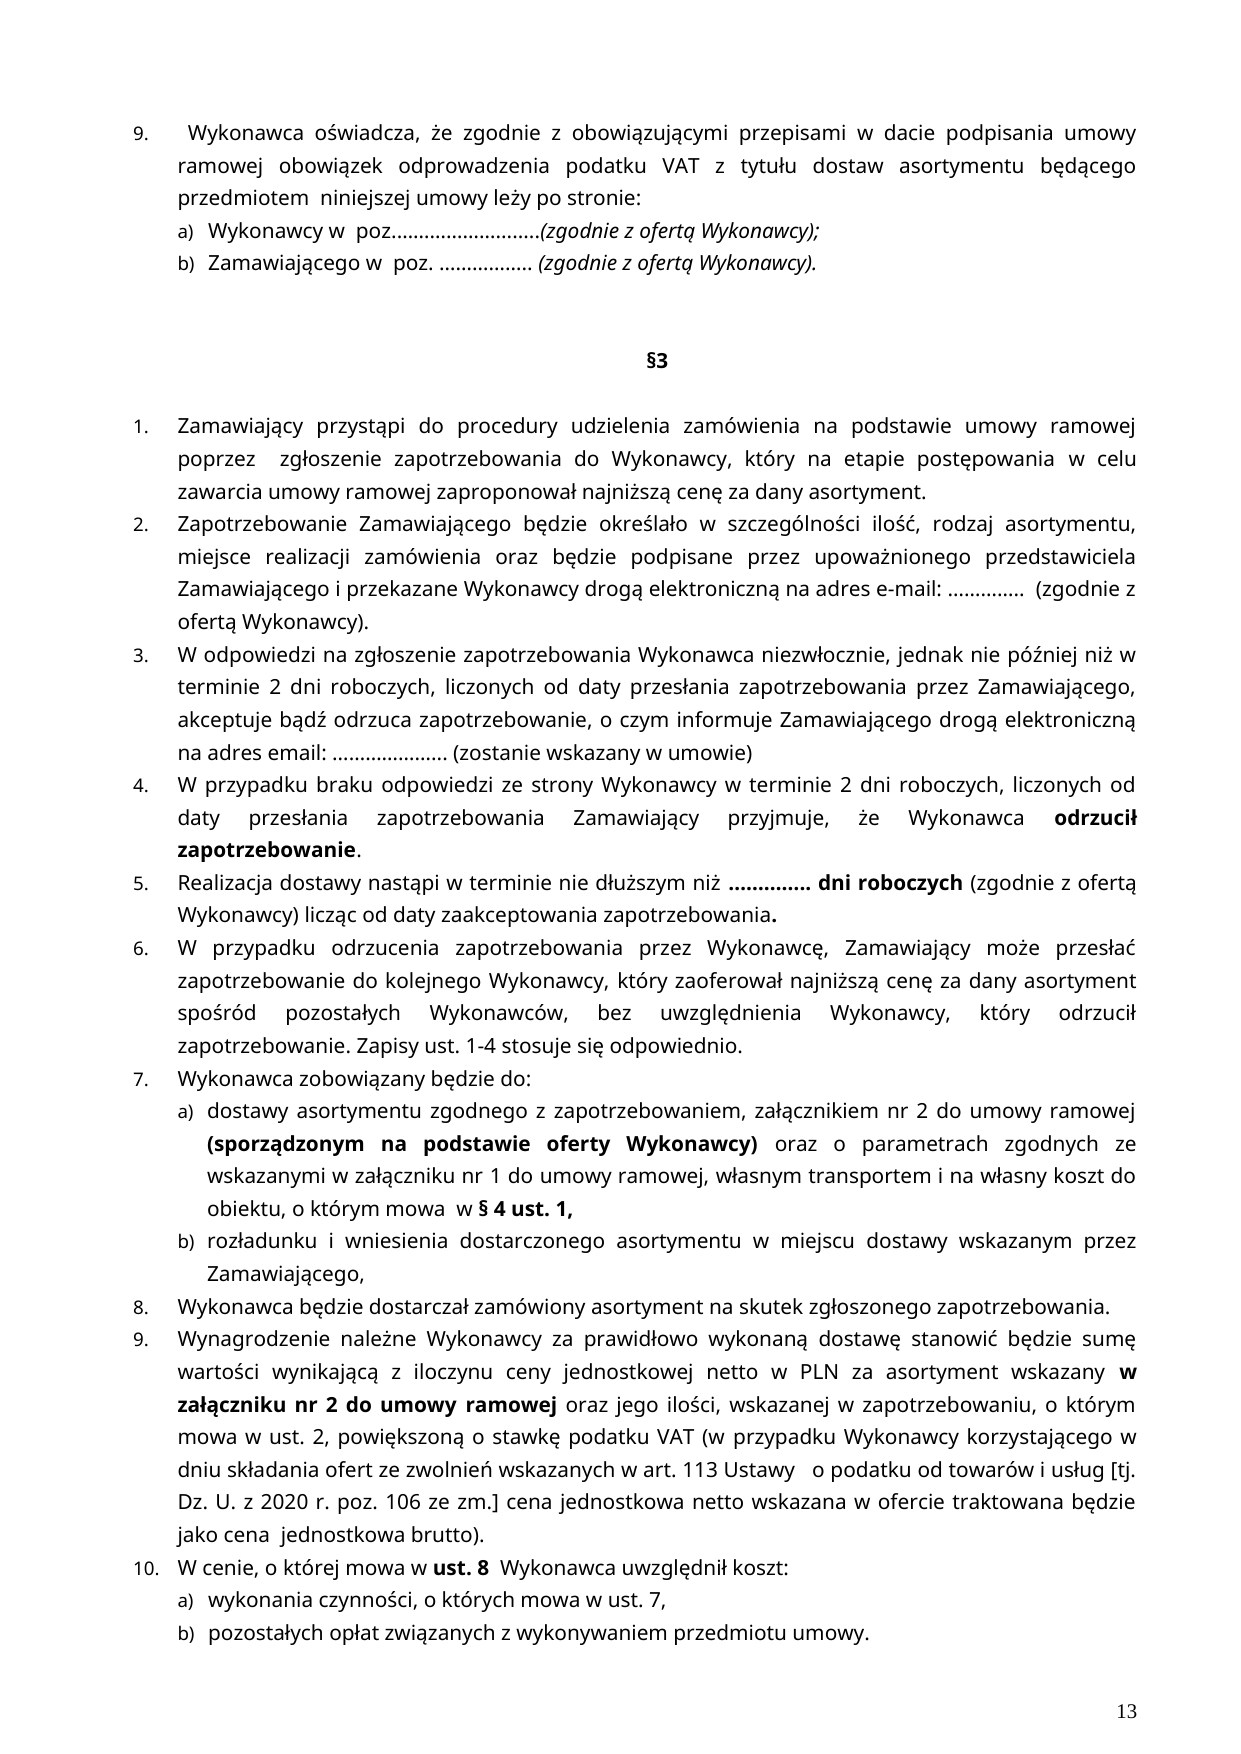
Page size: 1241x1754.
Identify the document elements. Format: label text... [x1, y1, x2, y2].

list Wykonawca będzie dostarczał zamówiony asortyment na skutek zgłoszonego zapotrzebowania. [133, 1292, 1137, 1320]
list W przypadku odrzucenia zapotrzebowania przez Wykonawcę, Zamawiający może przesłać zapotrzebowanie do kolejnego Wykonawcy, który zaoferował najniższą cenę za dany asortyment spośród pozostałych Wykonawców, bez uwzględnienia Wykonawcy, który odrzucił zapotrzebowanie. Zapisy ust. 1-4 stosuje się odpowiednio. [133, 933, 1137, 1059]
list Zamawiającego w poz. …………….. (zgodnie z ofertą Wykonawcy). [177, 248, 1137, 277]
list dostawy asortymentu zgodnego z zapotrzebowaniem, załącznikiem nr 2 do umowy ramowej (sporządzonym na podstawie oferty Wykonawcy) oraz o parametrach zgodnych ze wskazanymi w załączniku nr 1 do umowy ramowej, własnym transportem i na własny koszt do obiektu, o którym mowa w § 4 ust. 1, [177, 1096, 1137, 1222]
list W odpowiedzi na zgłoszenie zapotrzebowania Wykonawca niezwłocznie, jednak nie później niż w terminie 2 dni roboczych, liczonych od daty przesłania zapotrzebowania przez Zamawiającego, akceptuje bądź odrzuca zapotrzebowanie, o czym informuje Zamawiającego drogą elektroniczną na adres email: ………………... (zostanie wskazany w umowie) [133, 640, 1137, 766]
list W przypadku braku odpowiedzi ze strony Wykonawcy w terminie 2 dni roboczych, liczonych od daty przesłania zapotrzebowania Zamawiający przyjmuje, że Wykonawca odrzucił zapotrzebowanie. [133, 770, 1137, 864]
list Wykonawcy w poz.………………........(zgodnie z ofertą Wykonawcy); [177, 216, 1137, 244]
list Wykonawca oświadcza, że zgodnie z obowiązującymi przepisami w dacie podpisania umowy ramowej obowiązek odprowadzenia podatku VAT z tytułu dostaw asortymentu będącego przedmiotem niniejszej umowy leży po stronie: [133, 118, 1137, 212]
list Zapotrzebowanie Zamawiającego będzie określało w szczególności ilość, rodzaj asortymentu, miejsce realizacji zamówienia oraz będzie podpisane przez upoważnionego przedstawiciela Zamawiającego i przekazane Wykonawcy drogą elektroniczną na adres e-mail: ………….. (zgodnie z ofertą Wykonawcy). [133, 509, 1137, 636]
list Wynagrodzenie należne Wykonawcy za prawidłowo wykonaną dostawę stanowić będzie sumę wartości wynikającą z iloczynu ceny jednostkowej netto w PLN za asortyment wskazany w załączniku nr 2 do umowy ramowej oraz jego ilości, wskazanej w zapotrzebowaniu, o którym mowa w ust. 2, powiększoną o stawkę podatku VAT (w przypadku Wykonawcy korzystającego w dniu składania ofert ze zwolnień wskazanych w art. 113 Ustawy o podatku od towarów i usług [tj. Dz. U. z 2020 r. poz. 106 ze zm.] cena jednostkowa netto wskazana w ofercie traktowana będzie jako cena jednostkowa brutto). [133, 1324, 1137, 1548]
text §3 [177, 346, 1137, 375]
list wykonania czynności, o których mowa w ust. 7, [177, 1585, 1137, 1614]
list W cenie, o której mowa w ust. 8 Wykonawca uwzględnił koszt: [133, 1553, 1137, 1581]
list Zamawiający przystąpi do procedury udzielenia zamówienia na podstawie umowy ramowej poprzez zgłoszenie zapotrzebowania do Wykonawcy, który na etapie postępowania w celu zawarcia umowy ramowej zaproponował najniższą cenę za dany asortyment. [133, 412, 1137, 505]
list pozostałych opłat związanych z wykonywaniem przedmiotu umowy. [177, 1618, 1137, 1646]
list rozładunku i wniesienia dostarczonego asortymentu w miejscu dostawy wskazanym przez Zamawiającego, [177, 1227, 1137, 1288]
list Wykonawca zobowiązany będzie do: [133, 1064, 1137, 1092]
list Realizacja dostawy nastąpi w terminie nie dłuższym niż ………….. dni roboczych (zgodnie z ofertą Wykonawcy) licząc od daty zaakceptowania zapotrzebowania. [133, 868, 1137, 929]
